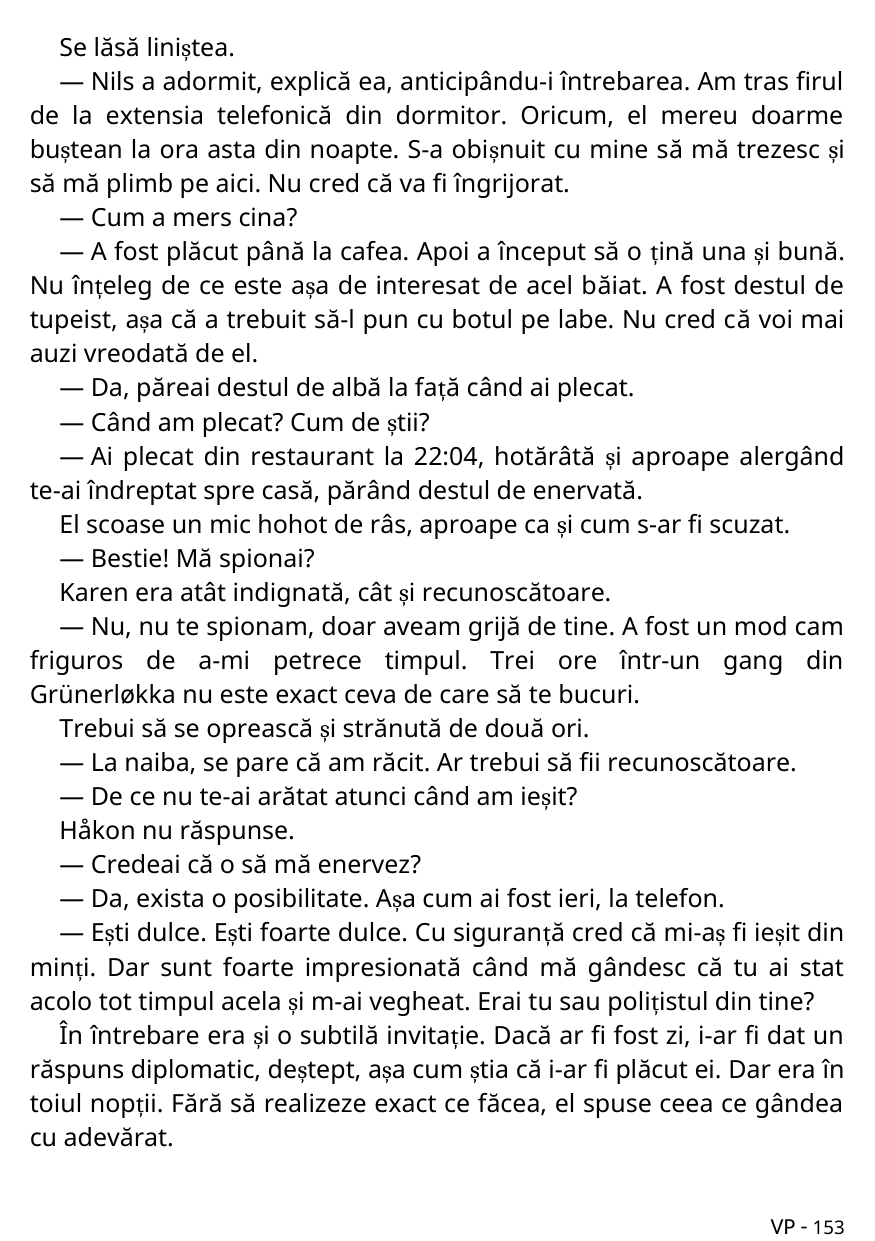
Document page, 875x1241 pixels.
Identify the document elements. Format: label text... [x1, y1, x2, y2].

text În întrebare era și o subtilă invitație. Dacă ar fi fost zi, i-ar fi dat un răspuns diplomatic, deștept, așa cum știa că i-ar fi plăcut ei. Dar era în toiul nopții. Fără să realizeze exact ce făcea, el spuse ceea ce gândea cu adevărat. [29, 1017, 844, 1153]
text — Cum a mers cina? [29, 200, 844, 234]
text Se lăsă liniștea. [29, 29, 844, 63]
text — De ce nu te-ai arătat atunci când am ieșit? [29, 779, 844, 813]
text El scoase un mic hohot de râs, aproape ca și cum s-ar fi scuzat. [29, 506, 844, 540]
text — A fost plăcut până la cafea. Apoi a început să o țină una și bună. Nu înțeleg de ce este așa de interesat de acel băiat. A fost destul de tupeist, așa că a trebuit să-l pun cu botul pe labe. Nu cred că voi mai auzi vreodată de el. [29, 234, 844, 370]
text — La naiba, se pare că am răcit. Ar trebui să fii recunoscătoare. [29, 745, 844, 779]
text — Da, păreai destul de albă la față când ai plecat. [29, 370, 844, 404]
text — Nu, nu te spionam, doar aveam grijă de tine. A fost un mod cam friguros de a-mi petrece timpul. Trei ore într-un gang din Grünerløkka nu este exact ceva de care să te bucuri. [29, 608, 844, 711]
text — Credeai că o să mă enervez? [29, 847, 844, 881]
text — Ești dulce. Ești foarte dulce. Cu siguranță cred că mi-aș fi ieșit din minți. Dar sunt foarte impresionată când mă gândesc că tu ai stat acolo tot timpul acela și m-ai vegheat. Erai tu sau polițistul din tine? [29, 915, 844, 1017]
text — Când am plecat? Cum de știi? [29, 404, 844, 438]
text Håkon nu răspunse. [29, 813, 844, 847]
text — Bestie! Mă spionai? [29, 540, 844, 574]
text — Ai plecat din restaurant la 22:04, hotărâtă și aproape alergând te-ai îndreptat spre casă, părând destul de enervată. [29, 438, 844, 506]
text — Nils a adormit, explică ea, anticipându-i întrebarea. Am tras firul de la extensia telefonică din dormitor. Oricum, el mereu doarme buștean la ora asta din noapte. S-a obișnuit cu mine să mă trezesc și să mă plimb pe aici. Nu cred că va fi îngrijorat. [29, 63, 844, 200]
text Trebui să se oprească și strănută de două ori. [29, 711, 844, 745]
text Karen era atât indignată, cât și recunoscătoare. [29, 574, 844, 608]
text — Da, exista o posibilitate. Așa cum ai fost ieri, la telefon. [29, 881, 844, 915]
